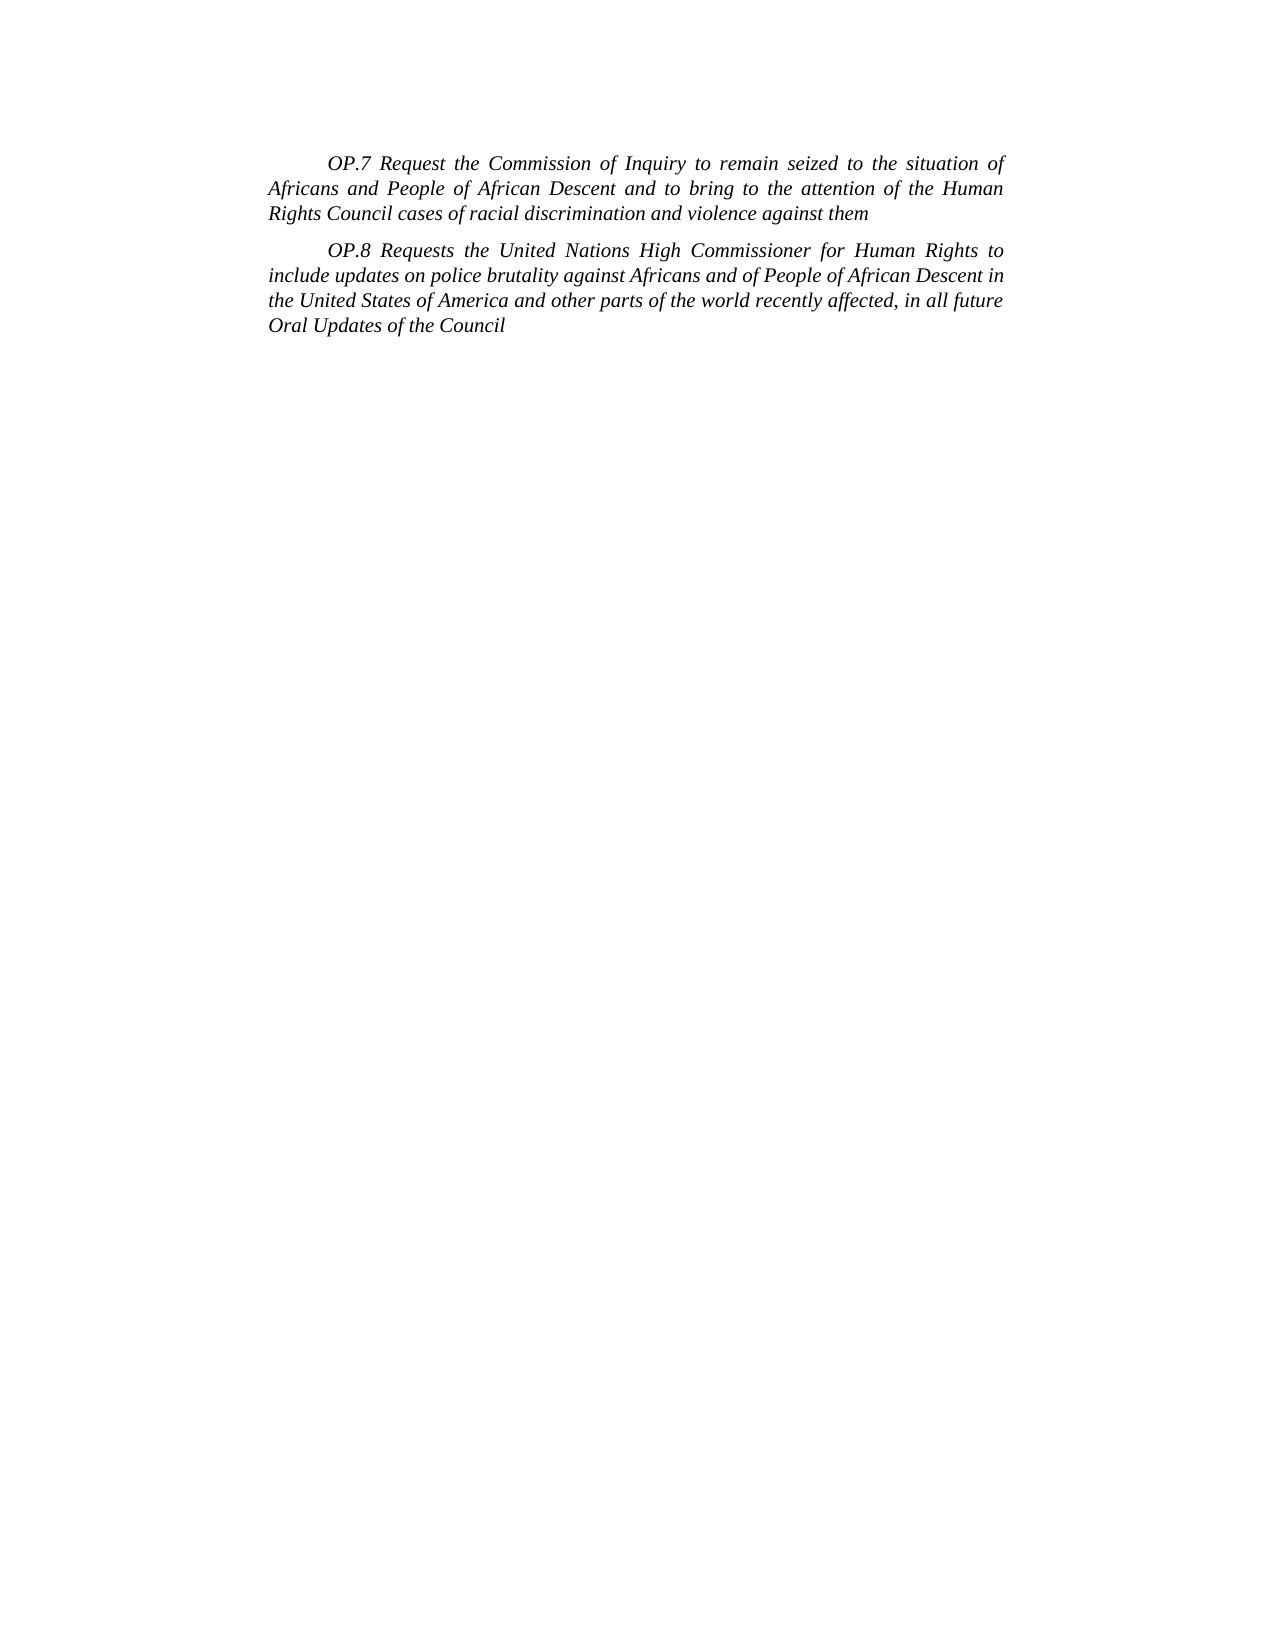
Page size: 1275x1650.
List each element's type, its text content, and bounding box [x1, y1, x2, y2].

text OP.8 Requests the United Nations High Commissioner for Human Rights to include updates on police brutality against Africans and of People of African Descent in the United States of America and other parts of the world recently affected, in all future Oral Updates of the Council [268, 237, 1007, 337]
text OP.7 Request the Commission of Inquiry to remain seized to the situation of Africans and People of African Descent and to bring to the attention of the Human Rights Council cases of racial discrimination and violence against them [268, 150, 1007, 225]
